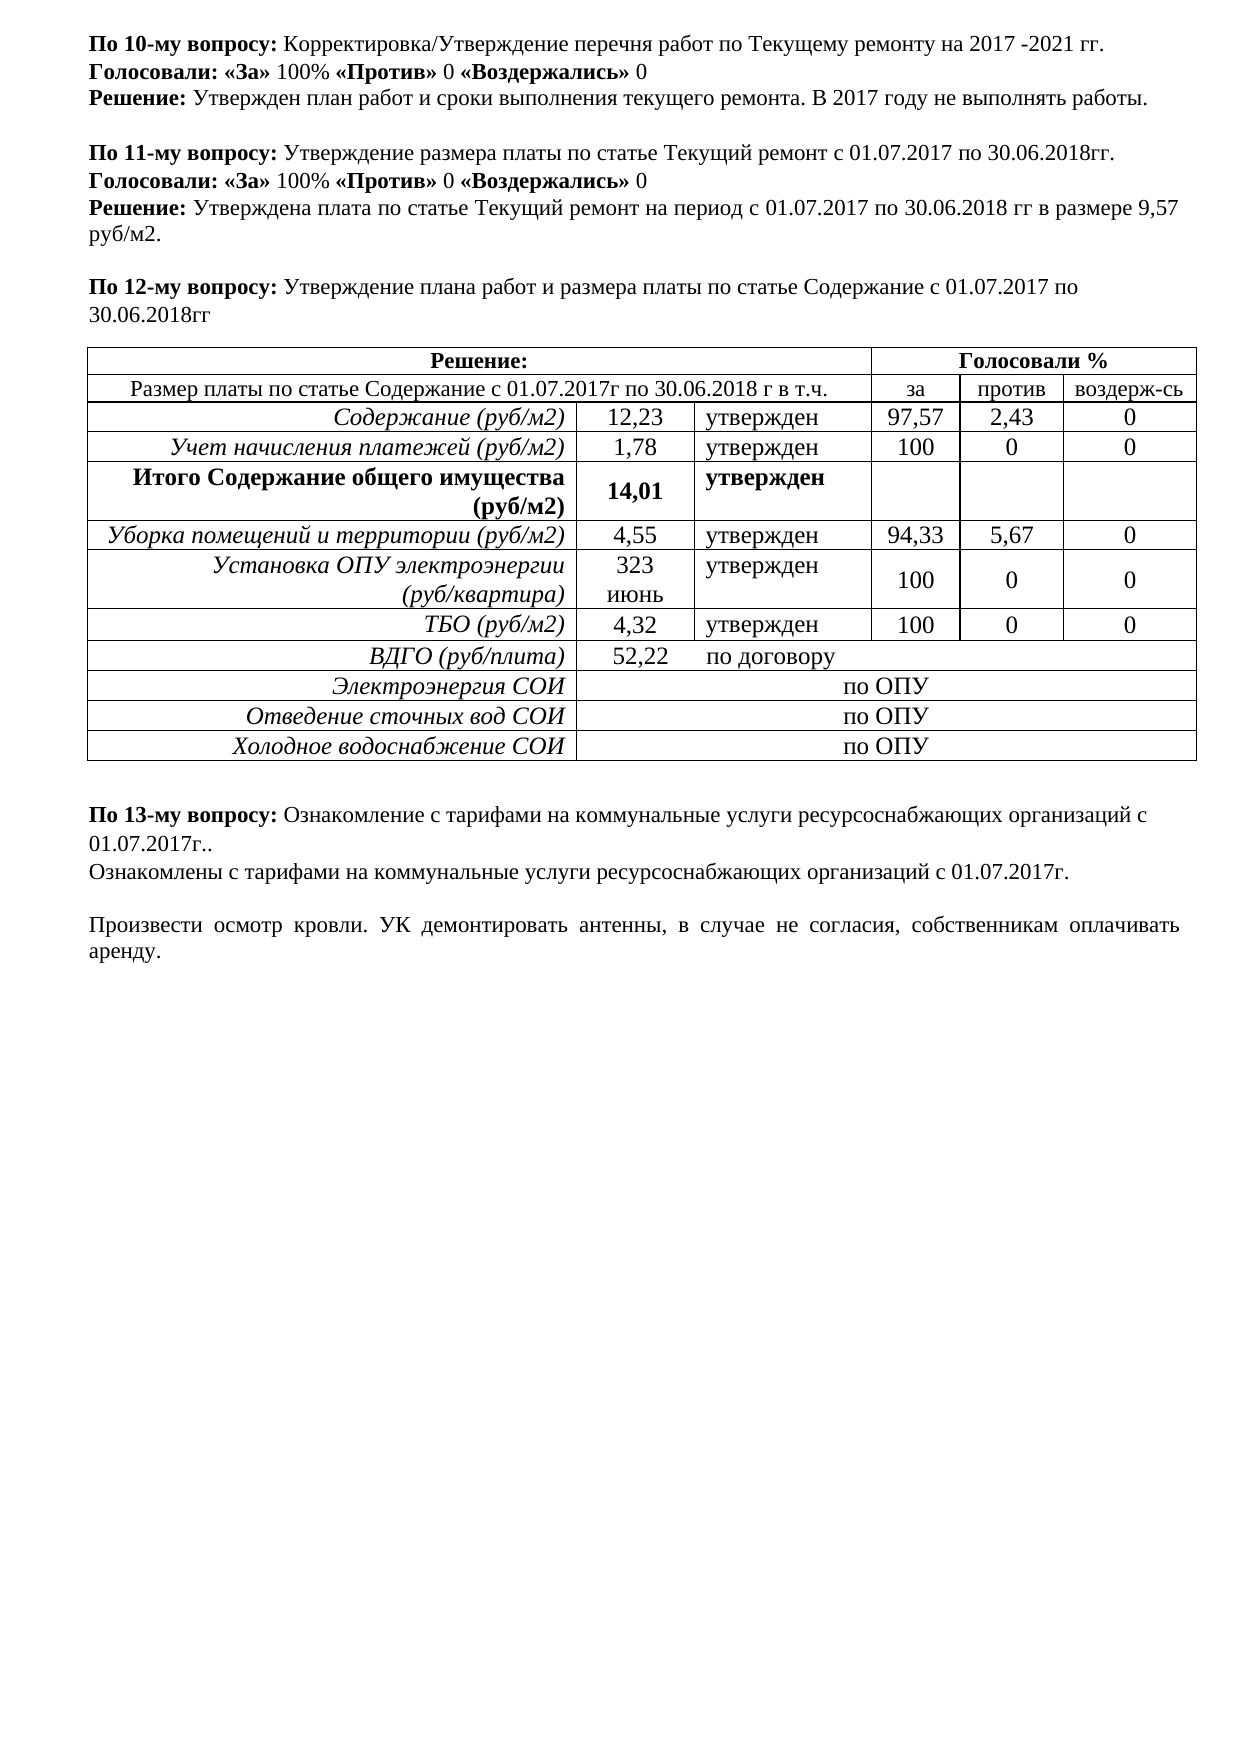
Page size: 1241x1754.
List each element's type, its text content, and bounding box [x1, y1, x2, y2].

table_cell утвержден [695, 432, 871, 461]
table_cell 0 [961, 609, 1063, 640]
table_cell Холодное водоснабжение СОИ [88, 731, 576, 759]
table_cell 323 июнь [577, 550, 694, 608]
table_cell 0 [961, 432, 1063, 461]
text Ознакомлены с тарифами на коммунальные услуги ресурсоснабжающих организаций с 01.07.2017г. [89, 858, 1181, 885]
text По 11-му вопросу: Утверждение размера платы по статье Текущий ремонт с 01.07.2017 по 30.06.2018гг. [89, 139, 1181, 166]
table_cell 52,22 по договору [577, 641, 1196, 670]
table_cell воздерж-сь [1064, 375, 1196, 401]
table_cell утвержден [695, 403, 871, 431]
table_cell утвержден [695, 609, 871, 640]
table_cell 97,57 [872, 403, 959, 431]
table_cell [1064, 462, 1196, 519]
table_cell Учет начисления платежей (руб/м2) [88, 432, 576, 461]
text Решение: Утвержден план работ и сроки выполнения текущего ремонта. В 2017 году не выполнять работы. [89, 84, 1181, 111]
table_cell 94,33 [872, 521, 959, 549]
text Произвести осмотр кровли. УК демонтировать антенны, в случае не согласия, собственникам оплачивать аренду. [89, 911, 1181, 964]
table_header Решение: [88, 348, 871, 374]
table_cell 4,32 [577, 609, 694, 640]
table_cell утвержден [695, 462, 871, 519]
table_cell против [961, 375, 1063, 401]
table_cell [872, 462, 959, 519]
table_cell [961, 462, 1063, 519]
text Решение: Утверждена плата по статье Текущий ремонт на период с 01.07.2017 по 30.06.2018 гг в размере 9,57 руб/м2. [89, 194, 1181, 247]
table_cell 2,43 [961, 403, 1063, 431]
table_cell Отведение сточных вод СОИ [88, 701, 576, 730]
table_cell 14,01 [577, 462, 694, 519]
text По 10-му вопросу: Корректировка/Утверждение перечня работ по Текущему ремонту на 2017 -2021 гг. [89, 29, 1181, 56]
table_cell 100 [872, 550, 959, 608]
table_cell Размер платы по статье Содержание с 01.07.2017г по 30.06.2018 г в т.ч. [88, 375, 871, 401]
table_cell 0 [1064, 432, 1196, 461]
table_cell 1,78 [577, 432, 694, 461]
text По 13-му вопросу: Ознакомление с тарифами на коммунальные услуги ресурсоснабжающих организаций с 01.07.2017г.. [89, 802, 1181, 856]
table_cell 100 [872, 609, 959, 640]
table_cell Содержание (руб/м2) [88, 403, 576, 431]
table_cell 12,23 [577, 403, 694, 431]
table_cell ТБО (руб/м2) [88, 609, 576, 640]
table_cell 0 [961, 550, 1063, 608]
table_cell 4,55 [577, 521, 694, 549]
text Голосовали: «За» 100% «Против» 0 «Воздержались» 0 [89, 58, 1181, 84]
table_cell по ОПУ [577, 701, 1196, 730]
table_cell утвержден [695, 550, 871, 608]
table_cell 0 [1064, 403, 1196, 431]
table_cell 0 [1064, 550, 1196, 608]
text Голосовали: «За» 100% «Против» 0 «Воздержались» 0 [89, 168, 1181, 194]
table_cell 100 [872, 432, 959, 461]
table_cell за [872, 375, 959, 401]
table_cell Уборка помещений и территории (руб/м2) [88, 521, 576, 549]
table_cell ВДГО (руб/плита) [88, 641, 576, 670]
table_cell Итого Содержание общего имущества (руб/м2) [88, 462, 576, 519]
table_cell утвержден [695, 521, 871, 549]
table_cell 5,67 [961, 521, 1063, 549]
table_header Голосовали % [872, 348, 1196, 374]
table_cell Установка ОПУ электроэнергии (руб/квартира) [88, 550, 576, 608]
table_cell по ОПУ [577, 671, 1196, 700]
text По 12-му вопросу: Утверждение плана работ и размера платы по статье Содержание с 01.07.2017 по 30.06.2018гг [89, 273, 1181, 328]
table_cell по ОПУ [577, 731, 1196, 759]
table_cell 0 [1064, 521, 1196, 549]
table_cell 0 [1064, 609, 1196, 640]
table_cell Электроэнергия СОИ [88, 671, 576, 700]
